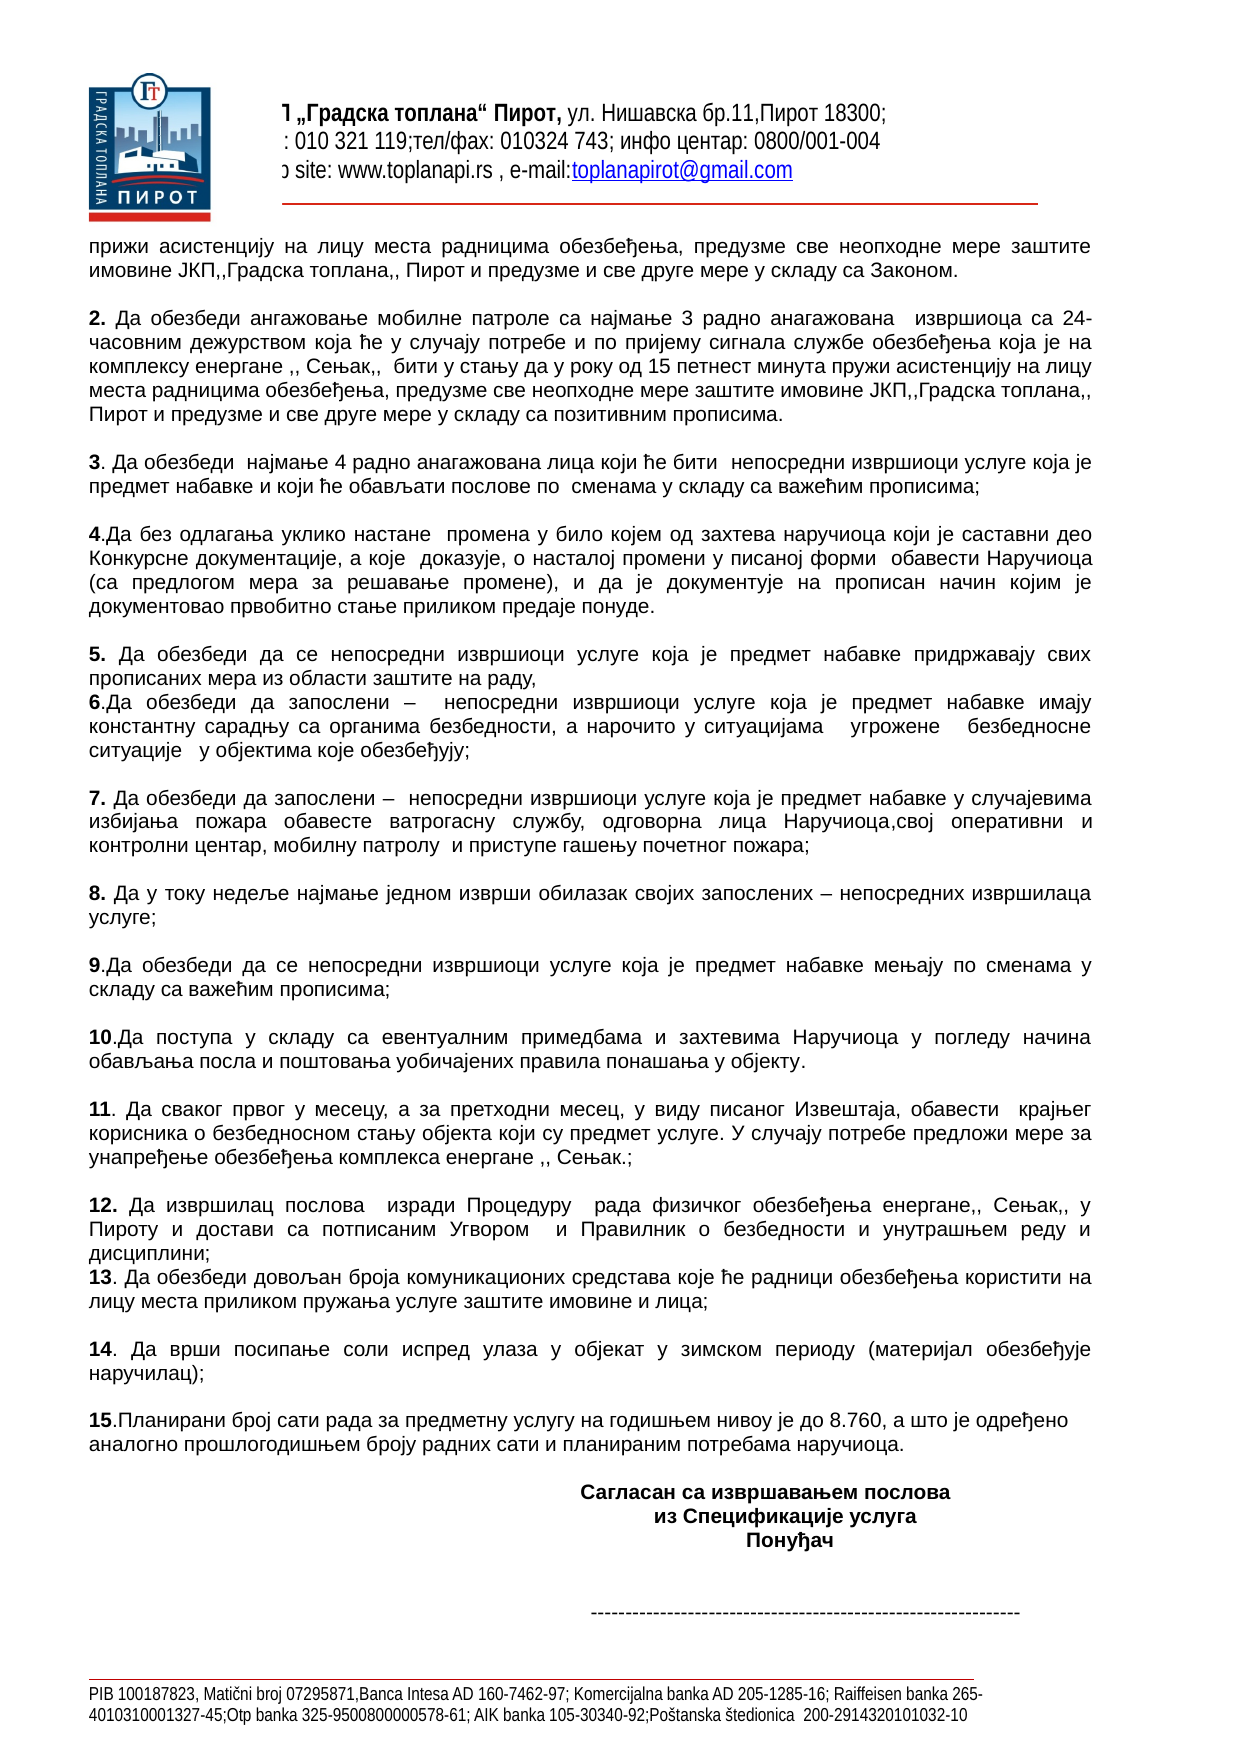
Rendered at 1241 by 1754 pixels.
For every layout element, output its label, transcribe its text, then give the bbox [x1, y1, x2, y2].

text 7. Да обезбеди да запослени – непосредни извршиоци услуге која је предмет набавке у случајевима избијања пожара обавесте ватрогасну службу, одговорна лица Наручиоца,свој оперативни и контролни центар, мобилну патролу и приступе гашењу почетног пожара; [89, 785, 1093, 857]
text 14. Да врши посипање соли испред улаза у објекат у зимском периоду (материјал обезбеђује наручилац); [89, 1336, 1093, 1384]
text из Спецификације услуга [89, 1504, 1093, 1528]
text 10.Да поступа у складу са евентуалним примедбама и захтевима Наручиоца у погледу начина обављања посла и поштовања уобичајених правила понашања у објекту. [89, 1025, 1093, 1073]
text 9.Да обезбеди да се непосредни извршиоци услуге која је предмет набавке мењају по сменама у складу са важећим прописима; [89, 953, 1093, 1001]
text 13. Да обезбеди довољан броја комуникационих средстава које ће радници обезбеђења користити на лицу места приликом пружања услуге заштите имовине и лица; [89, 1264, 1093, 1312]
text 3. Да обезбеди најмање 4 радно анагажована лица који ће бити непосредни извршиоци услуге која је предмет набавке и који ће обављати послове по сменама у складу са важећим прописима; [89, 450, 1093, 498]
text 2. Да обезбеди ангажовање мобилне патроле са најмање 3 радно анагажована извршиоца са 24-часовним дежурством која ће у случају потребе и по пријему сигнала службе обезбеђења која је на комплексу енергане ,, Сењак,, бити у стању да у року од 15 петнест минута пружи асистенцију на лицу места радницима обезбеђења, предузме све неопходне мере заштите имовине ЈКП,,Градска топлана,, Пирот и предузме и све друге мере у складу са позитивним прописима. [89, 306, 1093, 426]
text Сагласан са извршавањем послова [89, 1480, 1093, 1504]
text 5. Да обезбеди да се непосредни извршиоци услуге која је предмет набавке придржавају свих прописаних мера из области заштите на раду, [89, 642, 1093, 689]
text Понуђач [89, 1528, 1093, 1552]
text 11. Да сваког првог у месецу, а за претходни месец, у виду писаног Извештаја, обавести крајњег корисника о безбедносном стању објекта који су предмет услуге. У случају потребе предложи мере за унапређење обезбеђења комплекса енергане ,, Сењак.; [89, 1097, 1093, 1169]
text аналогно прошлогодишњем броју радних сати и планираним потребама наручиоца. [89, 1432, 1093, 1456]
picture [88, 73, 283, 235]
text 6.Да обезбеди да запослени – непосредни извршиоци услуге која је предмет набавке имају константну сарадњу са органима безбедности, а нарочито у ситуацијама угрожене безбедносне ситуације у објектима које обезбеђују; [89, 689, 1093, 761]
text -------------------------------------------------------------- [89, 1600, 1093, 1624]
text 15.Планирани број сати рада за предметну услугу на годишњем нивоу је до 8.760, а што је одређено [89, 1408, 1093, 1432]
text 8. Да у току недеље најмање једном изврши обилазак својих запослених – непосредних извршилаца услуге; [89, 881, 1093, 929]
text 4.Да без одлагања уклико настане промена у било којем од захтева наручиоца који је саставни део Конкурсне документације, а које доказује, о насталој промени у писаној форми обавести Наручиоца (са предлогом мера за решавање промене), и да је документује на прописан начин којим је документовао првобитно стање приликом предаје понуде. [89, 522, 1093, 618]
text 12. Да извршилац послова изради Процедуру рада физичког обезбеђења енергане,, Сењак,, у Пироту и достави са потписаним Угвором и Правилник о безбедности и унутрашњем реду и дисциплини; [89, 1193, 1093, 1264]
